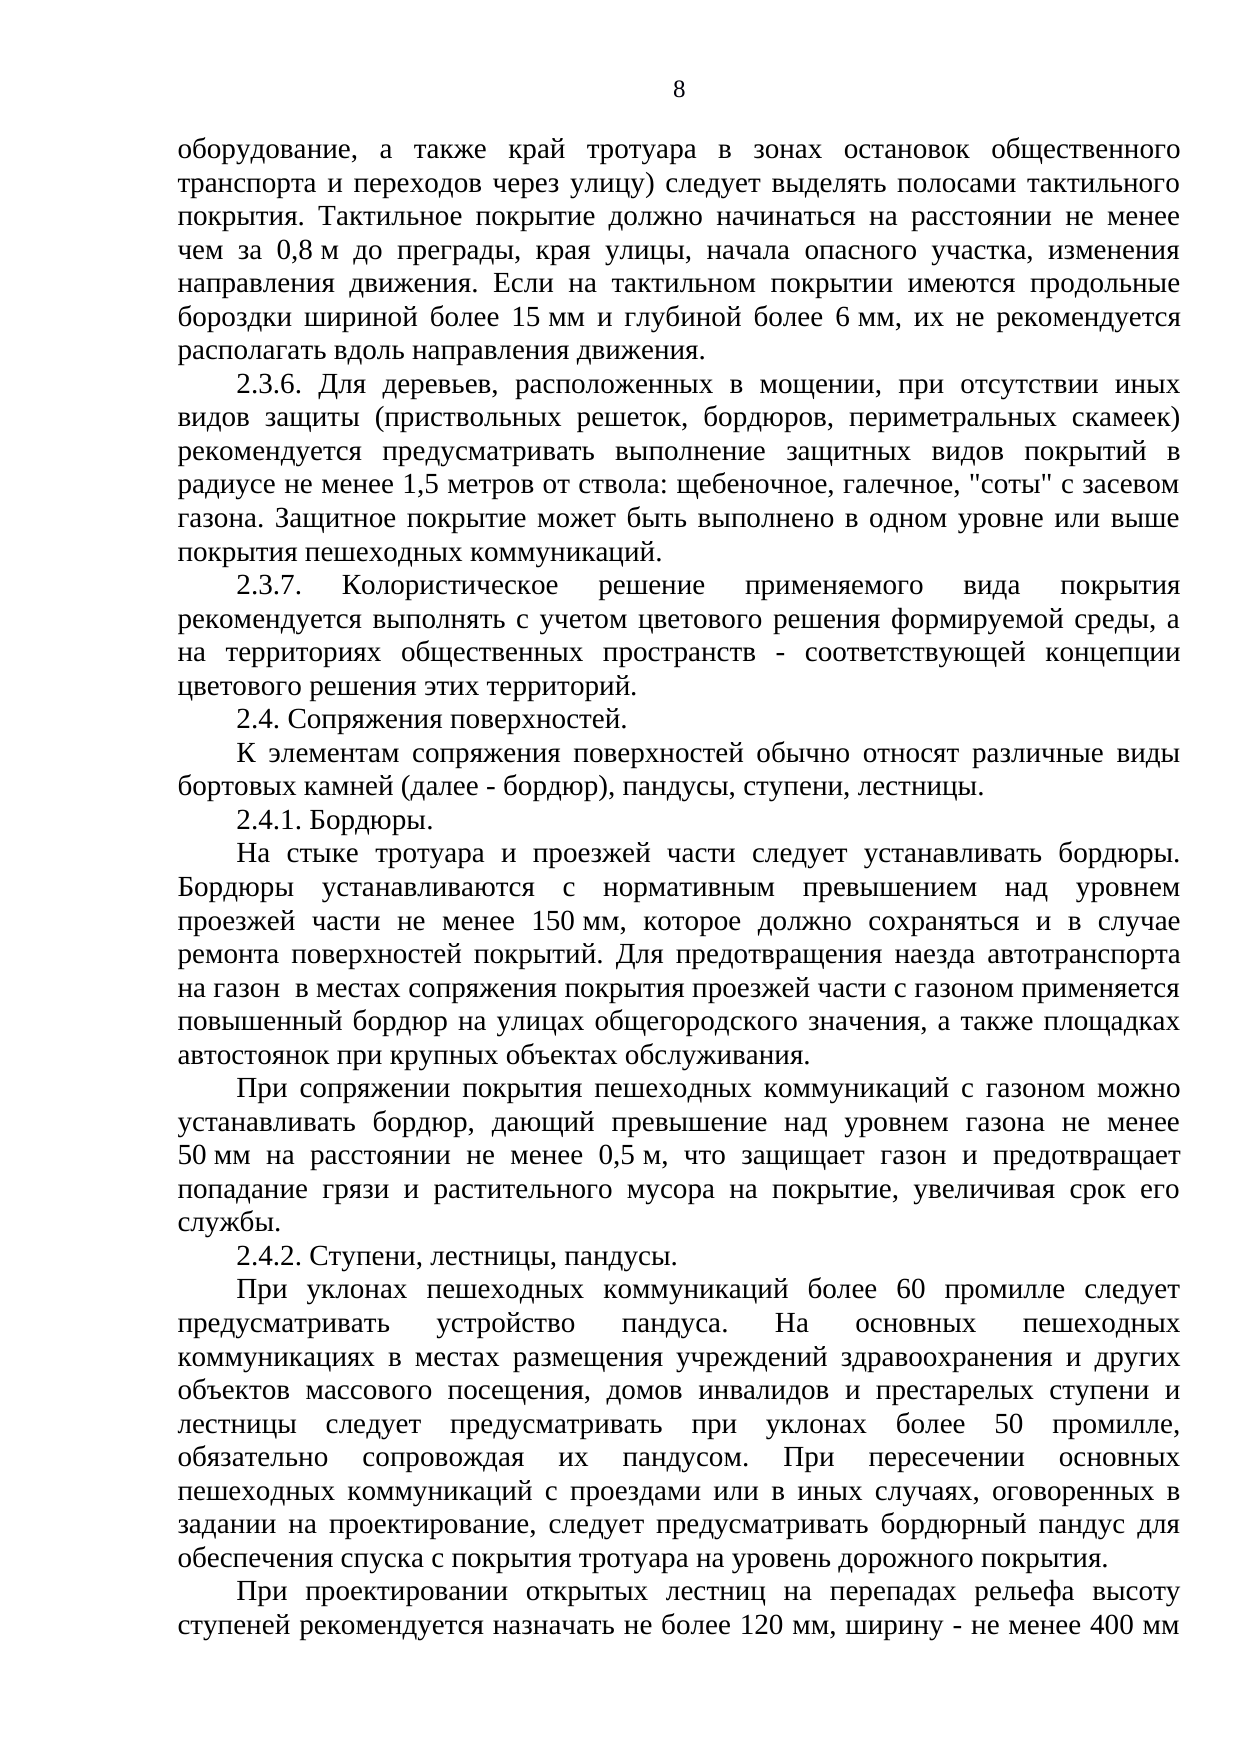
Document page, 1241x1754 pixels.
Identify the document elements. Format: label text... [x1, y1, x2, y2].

text При уклонах пешеходных коммуникаций более 60 промилле следует предусматривать устройство пандуса. На основных пешеходных коммуникациях в местах размещения учреждений здравоохранения и других объектов массового посещения, домов инвалидов и престарелых ступени и лестницы следует предусматривать при уклонах более 50 промилле, обязательно сопровождая их пандусом. При пересечении основных пешеходных коммуникаций с проездами или в иных случаях, оговоренных в задании на проектирование, следует предусматривать бордюрный пандус для обеспечения спуска с покрытия тротуара на уровень дорожного покрытия. [177, 1272, 1181, 1573]
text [177, 131, 1181, 366]
text 2.3.6. Для деревьев, расположенных в мощении, при отсутствии иных видов защиты (приствольных решеток, бордюров, периметральных скамеек) рекомендуется предусматривать выполнение защитных видов покрытий в радиусе не менее 1,5 метров от ствола: щебеночное, галечное, "соты" с засевом газона. Защитное покрытие может быть выполнено в одном уровне или выше покрытия пешеходных коммуникаций. [177, 366, 1181, 567]
text 2.4.1. Бордюры. [177, 802, 1181, 836]
text На стыке тротуара и проезжей части следует устанавливать бордюры. Бордюры устанавливаются с нормативным превышением над уровнем проезжей части не менее 150 мм, которое должно сохраняться и в случае ремонта поверхностей покрытий. Для предотвращения наезда автотранспорта на газон в местах сопряжения покрытия проезжей части с газоном применяется повышенный бордюр на улицах общегородского значения, а также площадках автостоянок при крупных объектах обслуживания. [177, 836, 1181, 1070]
text К элементам сопряжения поверхностей обычно относят различные виды бортовых камней (далее - бордюр), пандусы, ступени, лестницы. [177, 735, 1181, 802]
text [177, 1573, 1181, 1641]
text 2.4. Сопряжения поверхностей. [177, 701, 1181, 735]
text При сопряжении покрытия пешеходных коммуникаций с газоном можно устанавливать бордюр, дающий превышение над уровнем газона не менее 50 мм на расстоянии не менее 0,5 м, что защищает газон и предотвращает попадание грязи и растительного мусора на покрытие, увеличивая срок его службы. [177, 1070, 1181, 1238]
text 2.3.7. Колористическое решение применяемого вида покрытия рекомендуется выполнять с учетом цветового решения формируемой среды, а на территориях общественных пространств - соответствующей концепции цветового решения этих территорий. [177, 567, 1181, 701]
text 2.4.2. Ступени, лестницы, пандусы. [177, 1238, 1181, 1272]
